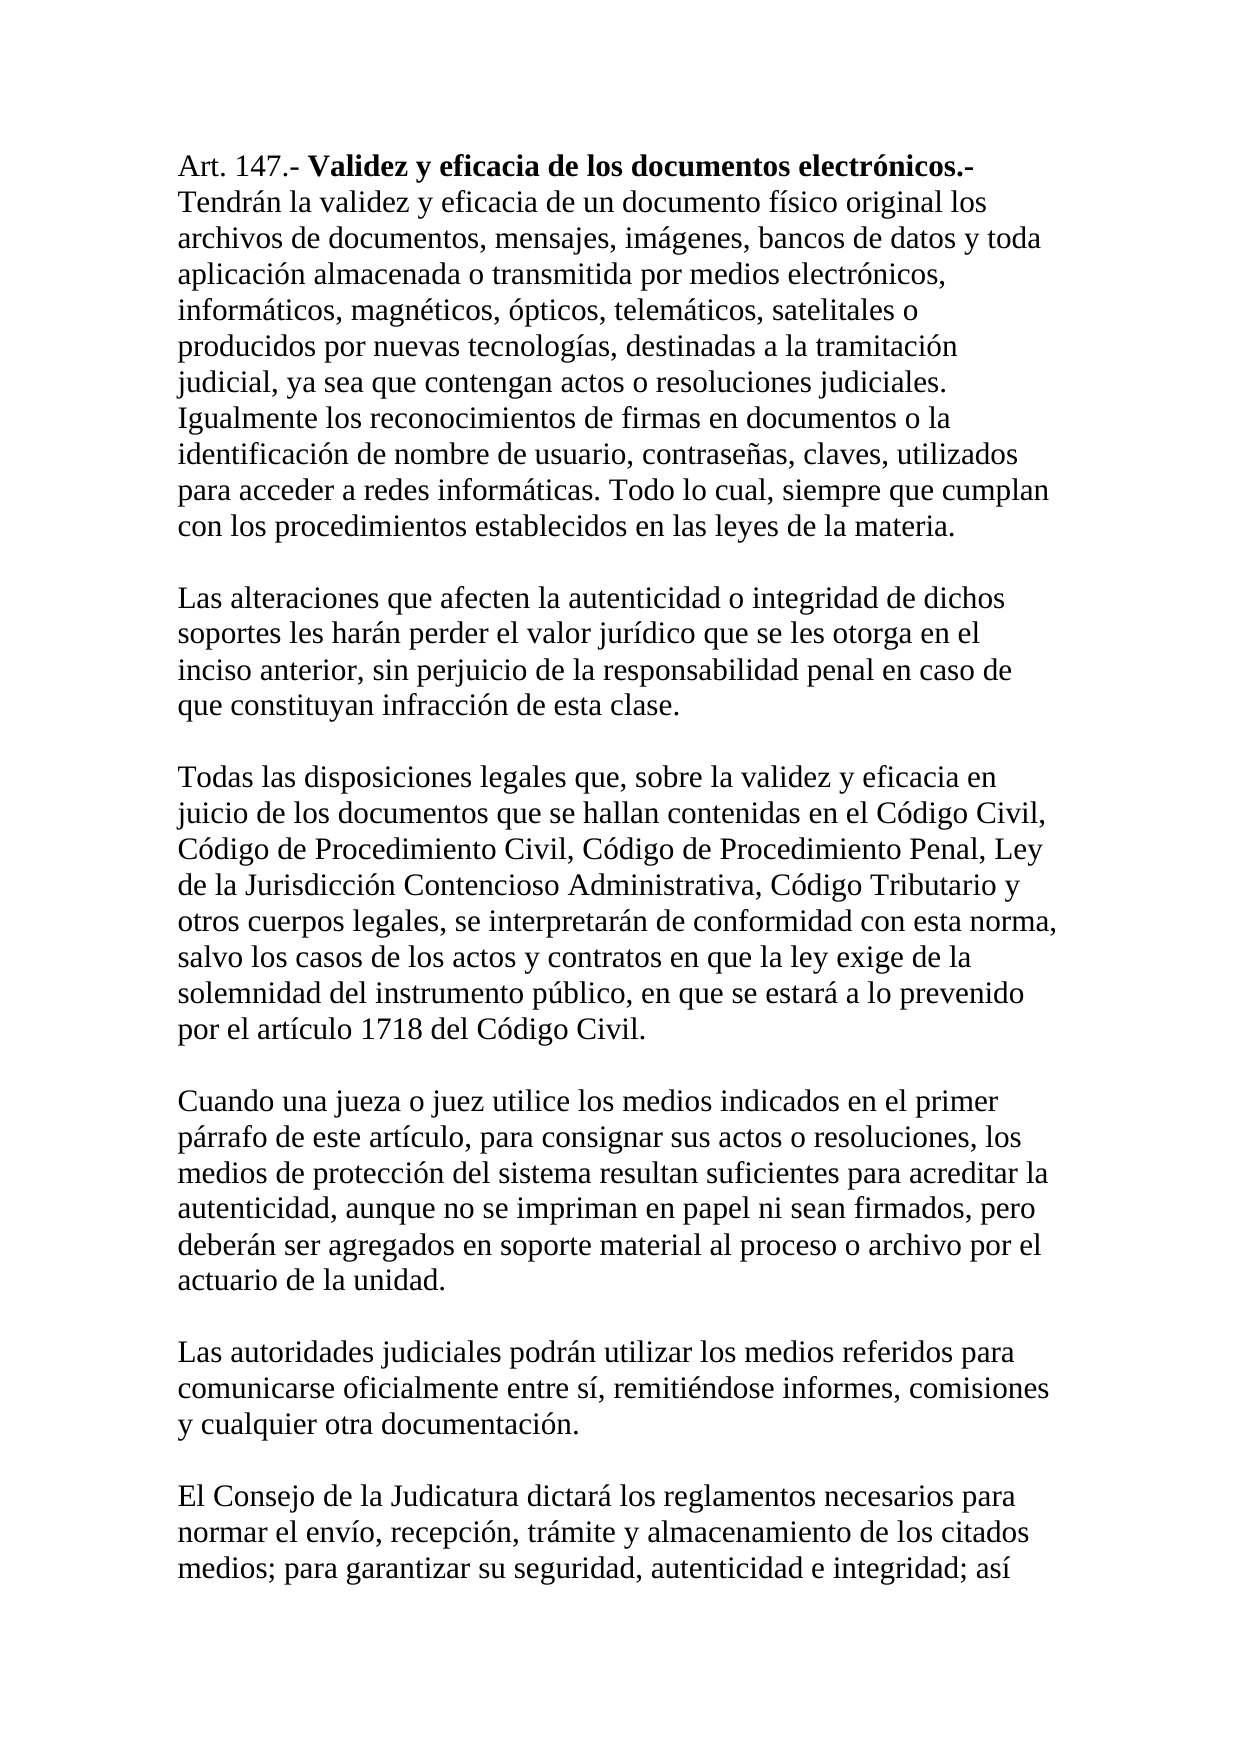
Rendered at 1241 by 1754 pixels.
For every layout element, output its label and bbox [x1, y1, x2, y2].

text [177, 148, 1063, 1585]
